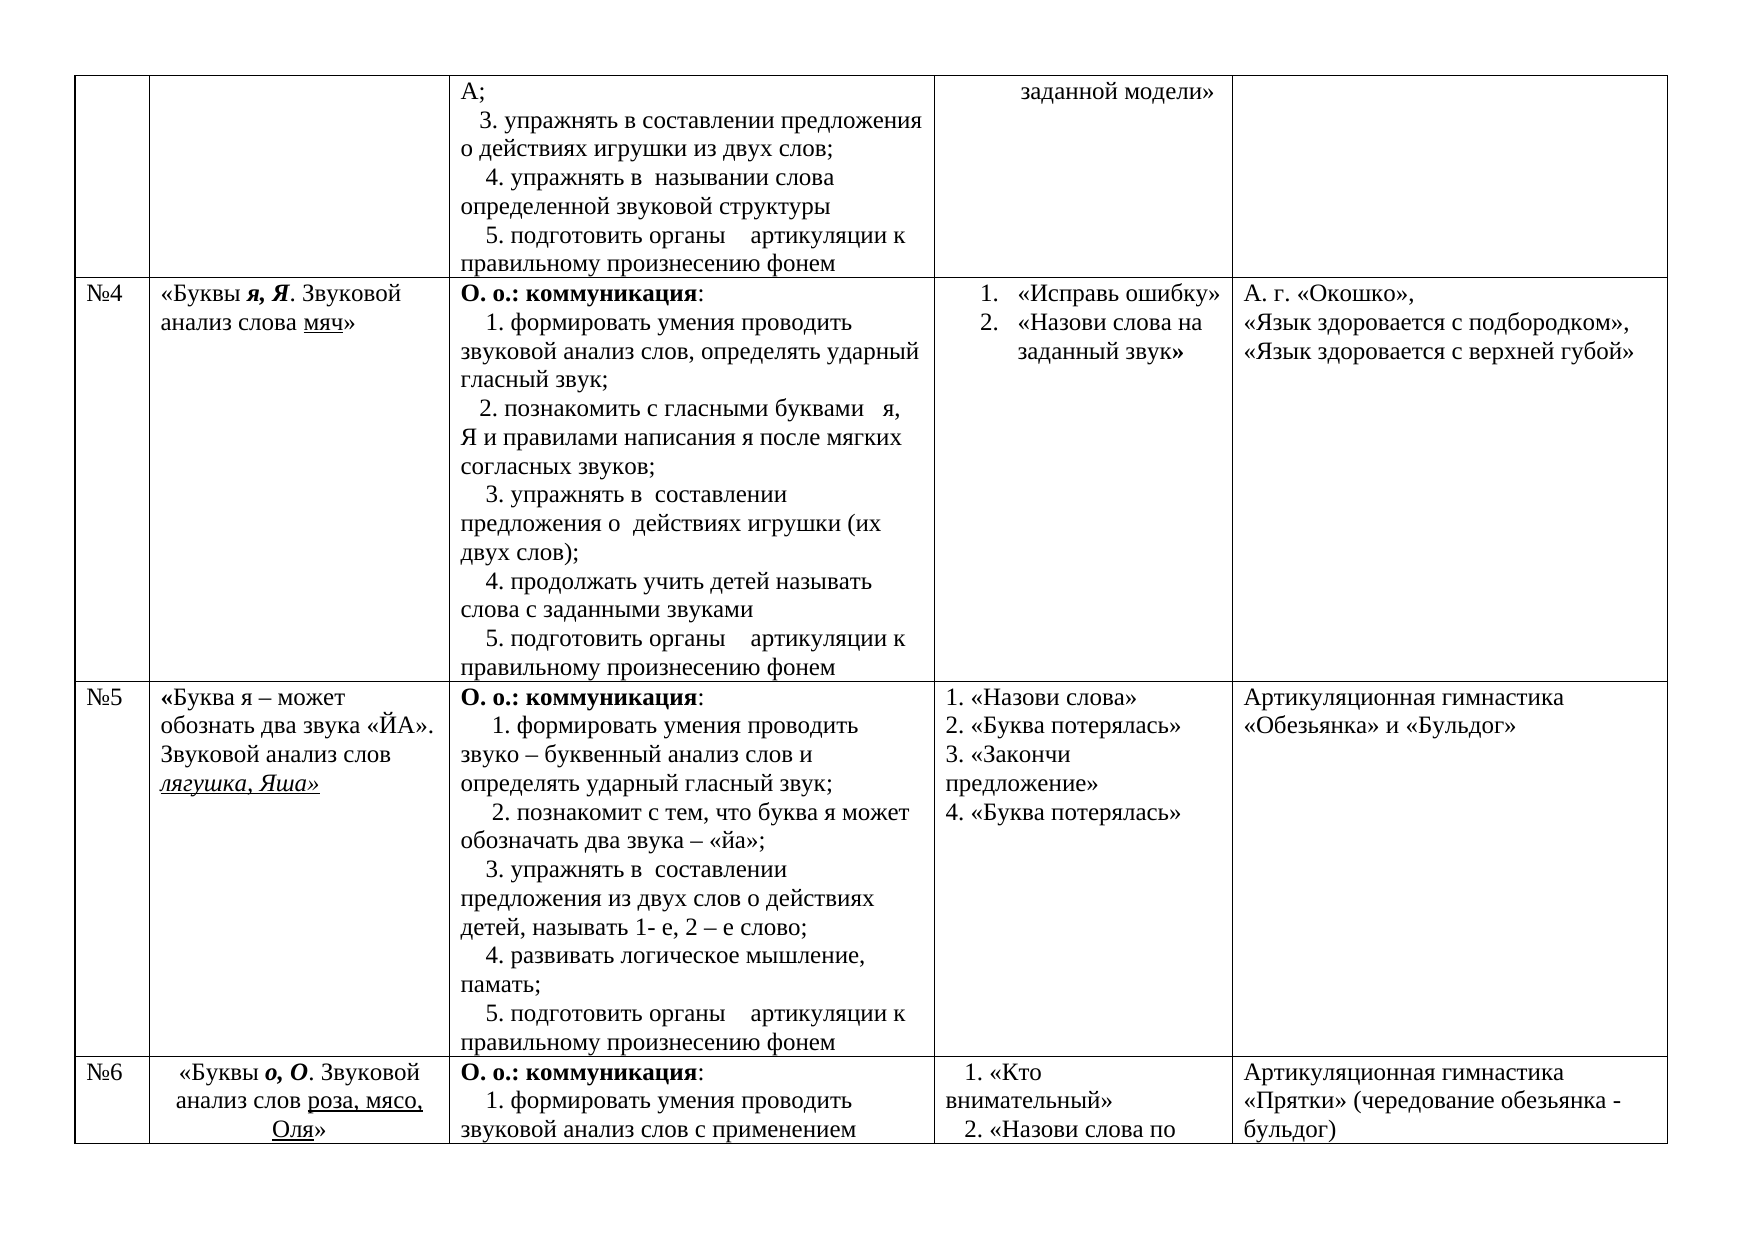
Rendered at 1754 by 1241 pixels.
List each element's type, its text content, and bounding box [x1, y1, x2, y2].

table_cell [1233, 76, 1667, 277]
table_cell 1. «Назови слова» 2. «Буква потерялась» 3. «Закончи предложение» 4. «Буква потерялась» [935, 682, 1232, 1056]
table_cell «Исправь ошибку» «Назови слова на заданный звук» [935, 278, 1232, 681]
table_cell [450, 76, 934, 277]
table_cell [150, 76, 449, 277]
table_cell №3 [76, 76, 149, 277]
table_cell О. о.: коммуникация: 1. формировать умения проводить звуко – буквенный анализ слов и определять ударный гласный звук; 2. познакомит с тем, что буква я может обозначать два звука – «йа»; 3. упражнять в составлении предложения из двух слов о действиях детей, называть 1- е, 2 – е слово; 4. развивать логическое мышление, памать; 5. подготовить органы артикуляции к правильному произнесению фонем [450, 682, 934, 1056]
table_cell «Буквы я, Я. Звуковой анализ слова мяч» [150, 278, 449, 681]
table_cell №5 [76, 682, 149, 1056]
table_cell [935, 1057, 1232, 1143]
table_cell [450, 1057, 934, 1143]
table_cell №4 [76, 278, 149, 681]
table_cell «Буква я – может обознать два звука «ЙА». Звуковой анализ слов лягушка, Яша» [150, 682, 449, 1056]
table_cell А. г. «Окошко», «Язык здоровается с подбородком», «Язык здоровается с верхней губой» [1233, 278, 1667, 681]
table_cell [150, 1057, 449, 1143]
table_cell №6 [76, 1057, 149, 1143]
table_cell О. о.: коммуникация: 1. формировать умения проводить звуковой анализ слов, определять ударный гласный звук; 2. познакомить с гласными буквами я, Я и правилами написания я после мягких согласных звуков; 3. упражнять в составлении предложения о действиях игрушки (их двух слов); 4. продолжать учить детей называть слова с заданными звуками 5. подготовить органы артикуляции к правильному произнесению фонем [450, 278, 934, 681]
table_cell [1233, 1057, 1667, 1143]
table_cell Артикуляционная гимнастика «Обезьянка» и «Бульдог» [1233, 682, 1667, 1056]
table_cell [935, 76, 1232, 277]
